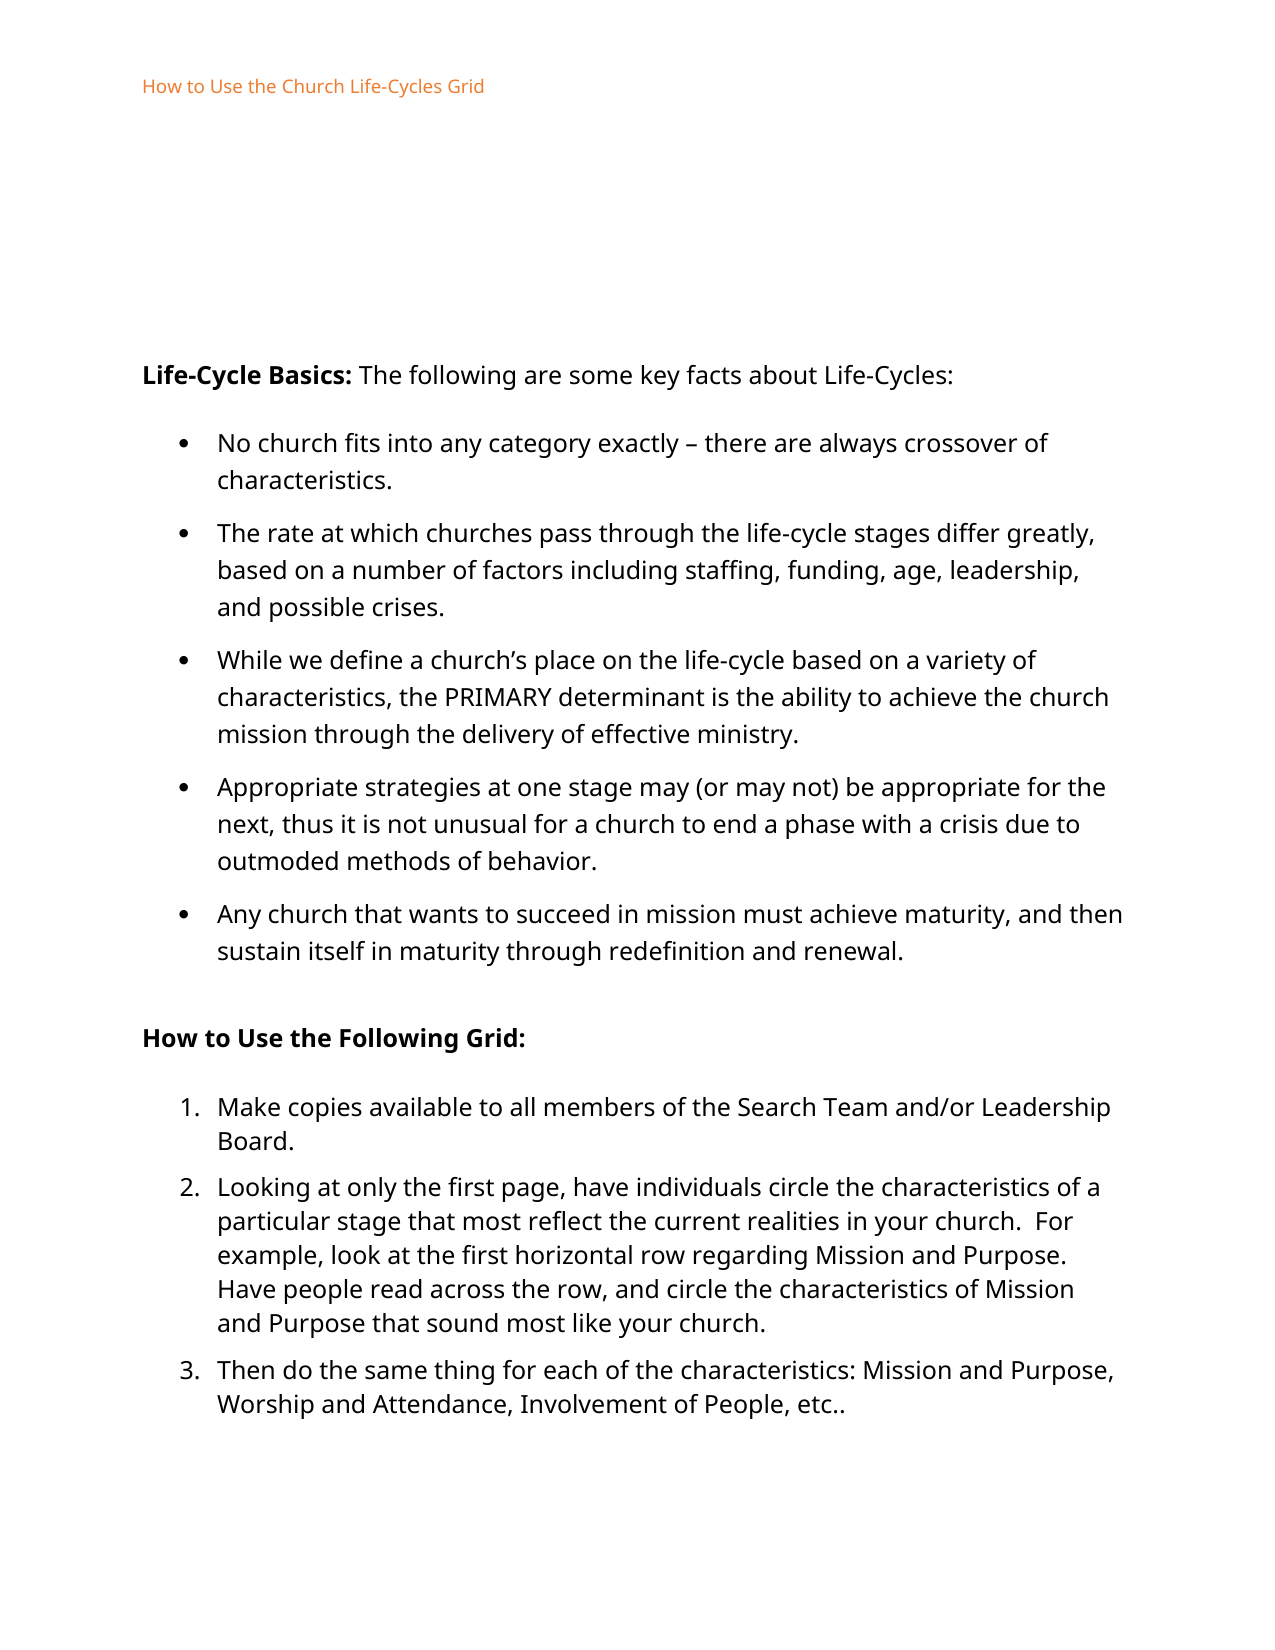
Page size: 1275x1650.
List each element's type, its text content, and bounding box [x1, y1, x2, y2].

list Make copies available to all members of the Search Team and/or Leadership Board. [179, 1089, 1125, 1157]
list Looking at only the first page, have individuals circle the characteristics of a particular stage that most reflect the current realities in your church. For example, look at the first horizontal row regarding Mission and Purpose. Have people read across the row, and circle the characteristics of Mission and Purpose that sound most like your church. [179, 1170, 1125, 1340]
list No church fits into any category exactly – there are always crossover of characteristics. [179, 426, 1125, 496]
text How to Use the Following Grid: [142, 1021, 1125, 1055]
list Any church that wants to succeed in mission must achieve maturity, and then sustain itself in maturity through redefinition and renewal. [179, 897, 1125, 968]
list While we define a church’s place on the life-cycle based on a variety of characteristics, the PRIMARY determinant is the ability to achieve the church mission through the delivery of effective ministry. [179, 643, 1125, 750]
text Life-Cycle Basics: The following are some key facts about Life-Cycles: [142, 357, 1125, 392]
list Then do the same thing for each of the characteristics: Mission and Purpose, Worship and Attendance, Involvement of People, etc.. [179, 1353, 1125, 1421]
list Appropriate strategies at one stage may (or may not) be appropriate for the next, thus it is not unusual for a church to end a phase with a crisis due to outmoded methods of behavior. [179, 770, 1125, 877]
list The rate at which churches pass through the life-cycle stages differ greatly, based on a number of factors including staffing, funding, age, leadership, and possible crises. [179, 516, 1125, 623]
